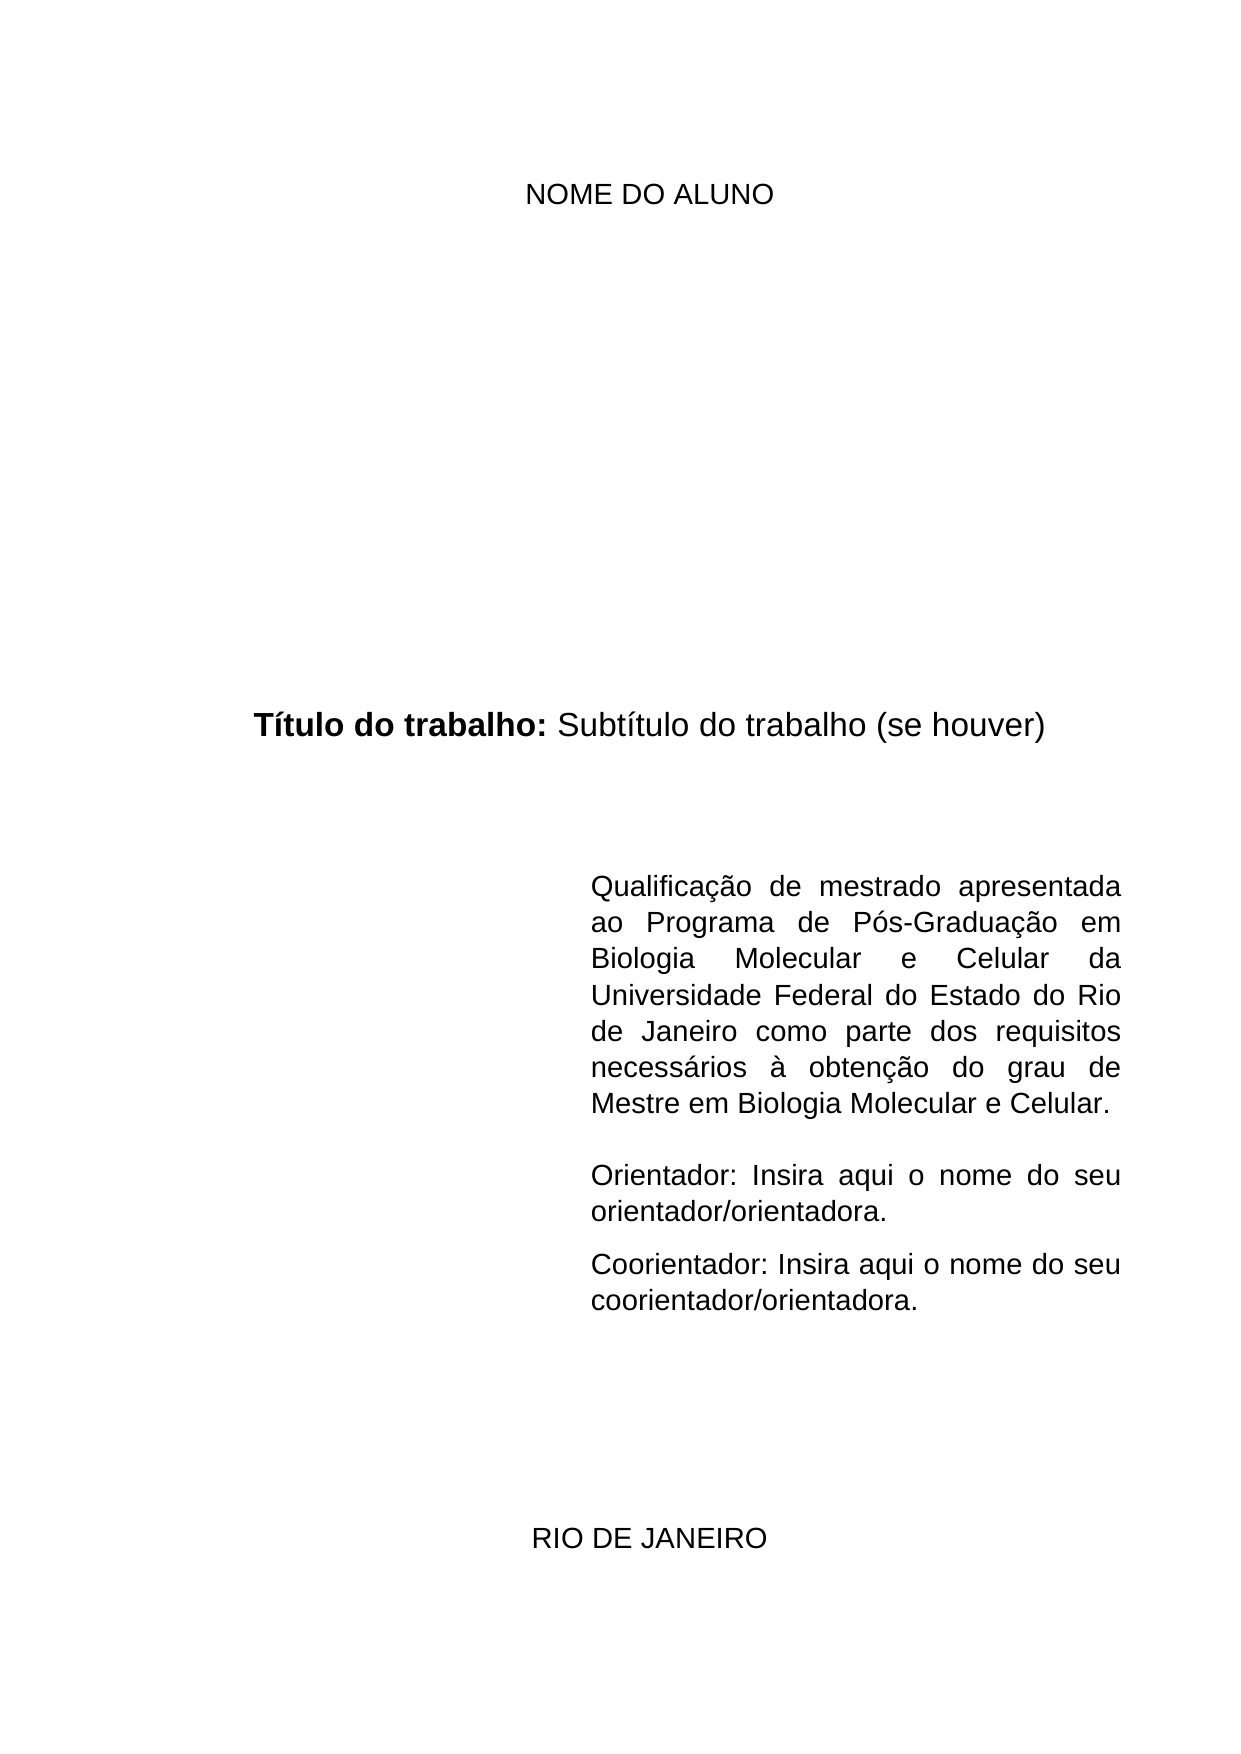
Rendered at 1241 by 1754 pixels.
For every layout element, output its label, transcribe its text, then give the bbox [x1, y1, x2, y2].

text NOME DO ALUNO [177, 177, 1122, 211]
text Título do trabalho: Subtítulo do trabalho (se houver) [177, 705, 1122, 744]
text Qualificação de mestrado apresentada ao Programa de Pós-Graduação em Biologia Molecular e Celular da Universidade Federal do Estado do Rio de Janeiro como parte dos requisitos necessários à obtenção do grau de Mestre em Biologia Molecular e Celular. [591, 869, 1122, 1119]
text Orientador: Insira aqui o nome do seu orientador/orientadora. [591, 1158, 1122, 1228]
text Coorientador: Insira aqui o nome do seu coorientador/orientadora. [591, 1247, 1122, 1317]
text RIO DE JANEIRO [177, 1521, 1122, 1554]
